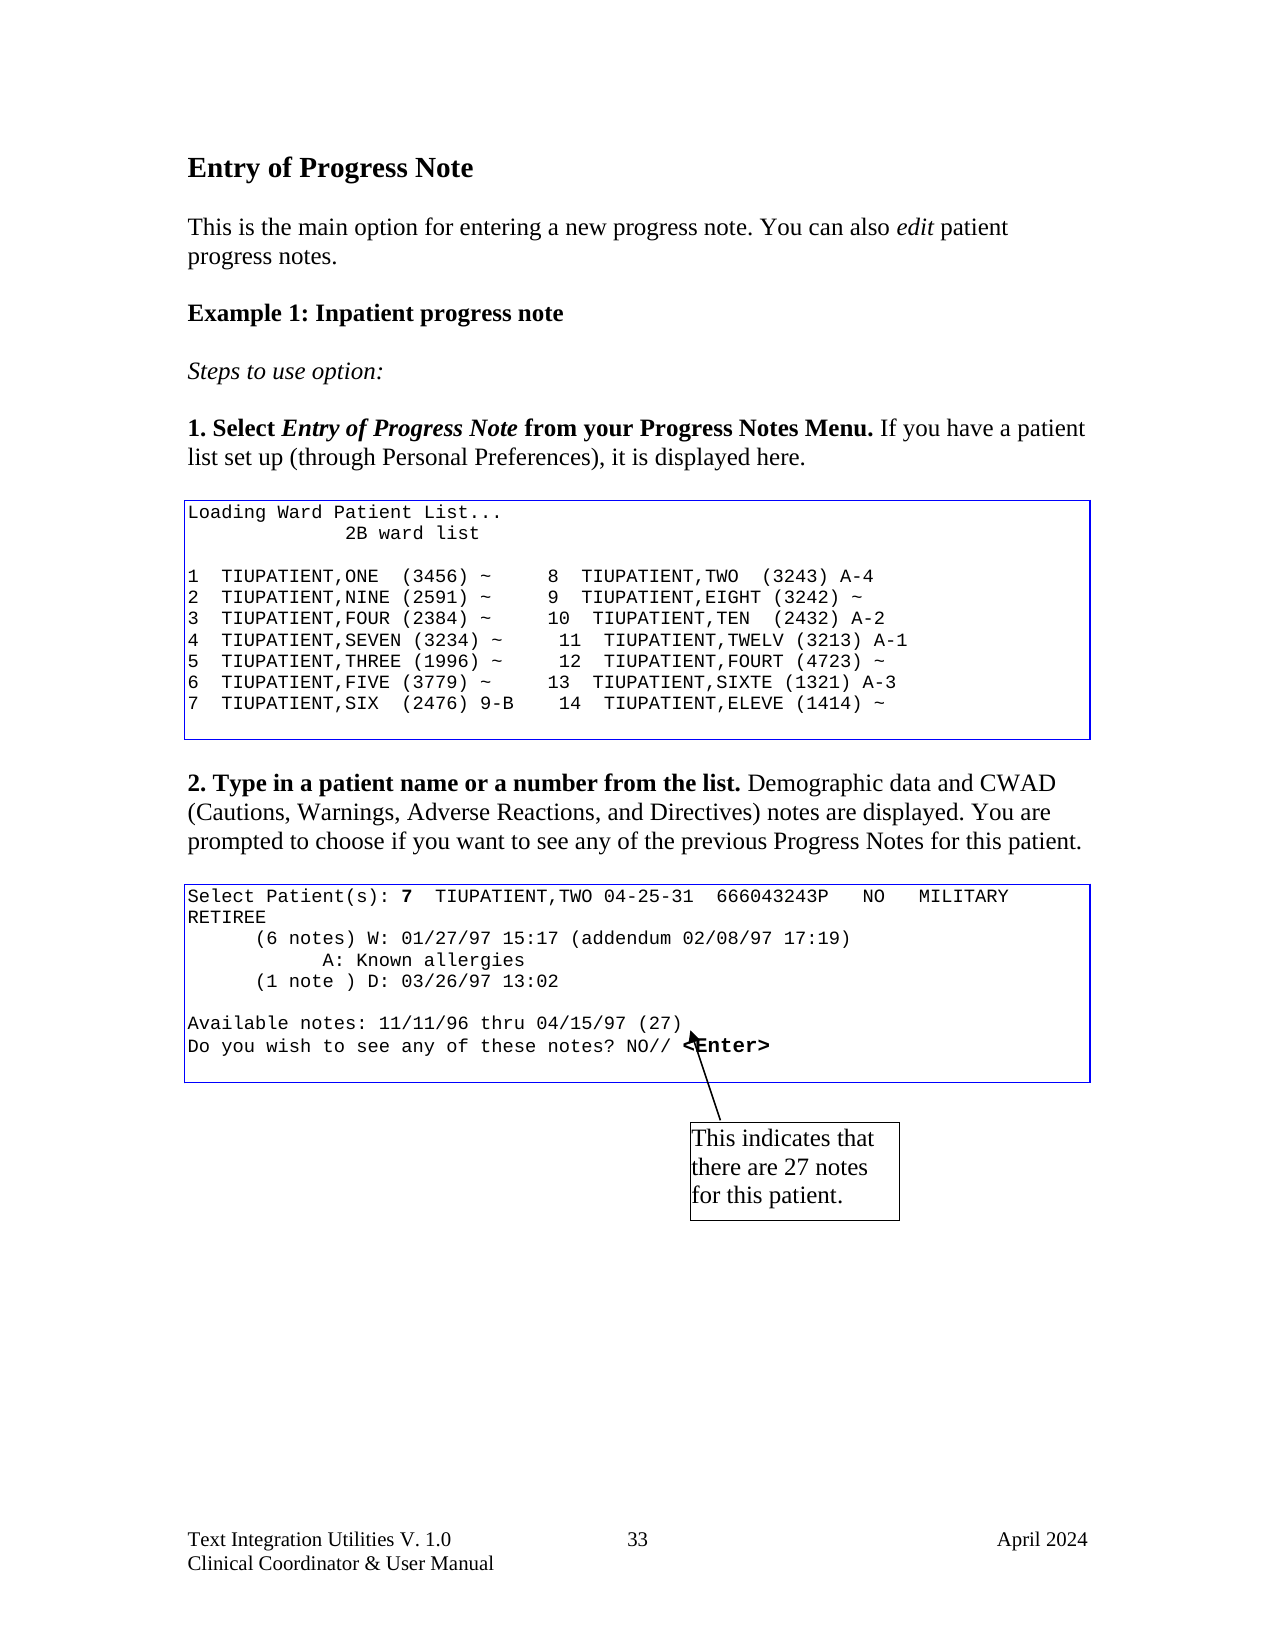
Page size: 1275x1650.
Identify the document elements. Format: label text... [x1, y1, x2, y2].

text 7 TIUPATIENT,SIX (2476) 9-B 14 TIUPATIENT,ELEVE (1414) ~ [187, 694, 1087, 715]
text 2. Type in a patient name or a number from the list. Demographic data and CWAD (Cautions, Warnings, Adverse Reactions, and Directives) notes are displayed. You are prompted to choose if you want to see any of the previous Progress Notes for this patient. [187, 768, 1087, 855]
text Available notes: 11/11/96 thru 04/15/97 (27) [187, 1014, 1087, 1035]
text 2 TIUPATIENT,NINE (2591) ~ 9 TIUPATIENT,EIGHT (3242) ~ [187, 588, 1087, 609]
text 1 TIUPATIENT,ONE (3456) ~ 8 TIUPATIENT,TWO (3243) A-4 [187, 567, 1087, 588]
text Steps to use option: [187, 356, 1087, 385]
text Do you wish to see any of these notes? NO// <Enter> [187, 1035, 698, 1059]
text This is the main option for entering a new progress note. You can also edit patient progress notes. [187, 212, 1087, 270]
text 1. Select Entry of Progress Note from your Progress Notes Menu. If you have a patient list set up (through Personal Preferences), it is displayed here. [187, 413, 1087, 471]
text 2B ward list [187, 524, 1087, 545]
text 4 TIUPATIENT,SEVEN (3234) ~ 11 TIUPATIENT,TWELV (3213) A-1 [187, 630, 1087, 652]
text (1 note ) D: 03/26/97 13:02 [187, 972, 1087, 993]
text Loading Ward Patient List... [185, 501, 1089, 524]
text Select Patient(s): 7 TIUPATIENT,TWO 04-25-31 666043243P NO MILITARY RETIREE [185, 885, 1089, 929]
text 3 TIUPATIENT,FOUR (2384) ~ 10 TIUPATIENT,TEN (2432) A-2 [187, 609, 1087, 630]
text A: Known allergies [187, 950, 1087, 972]
subtitle Entry of Progress Note [187, 150, 1087, 183]
text (6 notes) W: 01/27/97 15:17 (addendum 02/08/97 17:19) [187, 929, 1087, 950]
text 5 TIUPATIENT,THREE (1996) ~ 12 TIUPATIENT,FOURT (4723) ~ [187, 652, 1087, 673]
title Entry of Progress Note, cont’d [187, 1112, 1087, 1141]
text Example 1: Inpatient progress note [187, 298, 1087, 327]
text Do you wish to see any of these notes? NO// <Enter> [697, 1035, 1087, 1059]
text 6 TIUPATIENT,FIVE (3779) ~ 13 TIUPATIENT,SIXTE (1321) A-3 [187, 673, 1087, 694]
